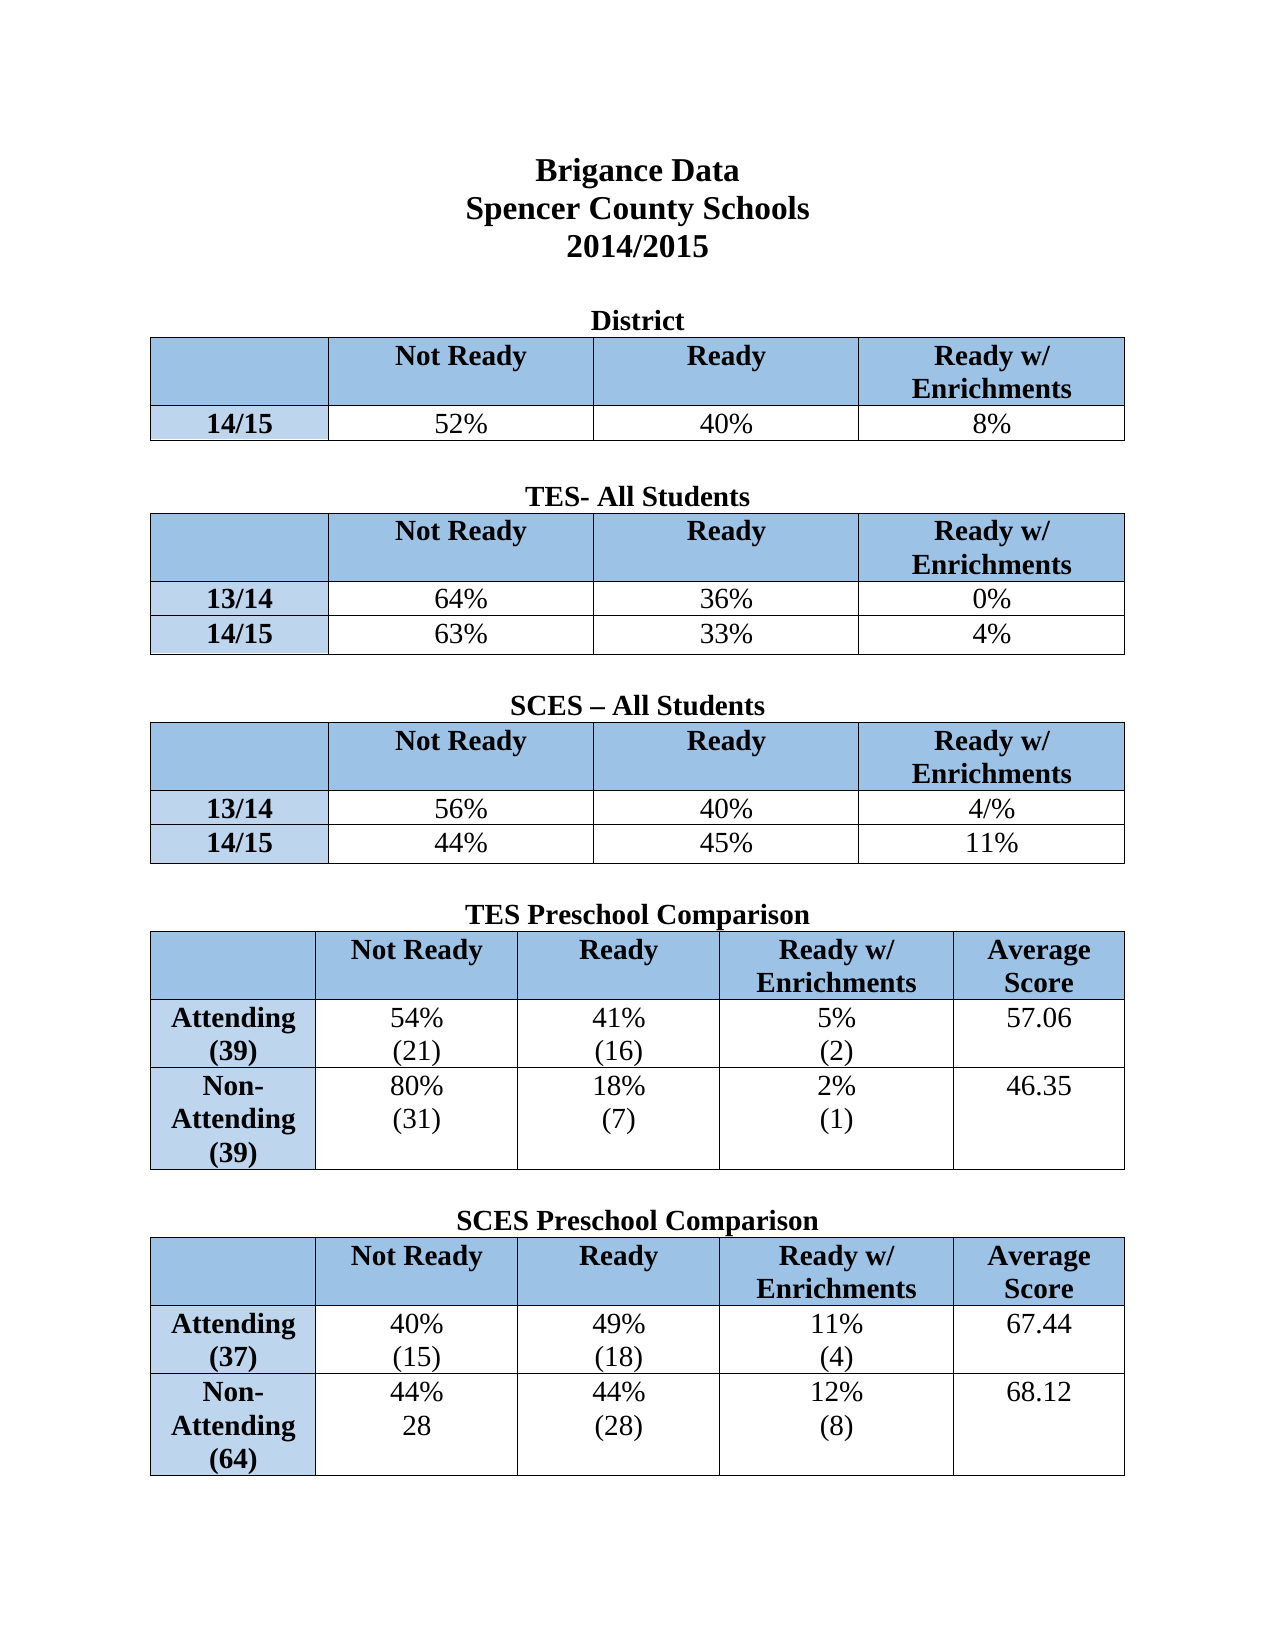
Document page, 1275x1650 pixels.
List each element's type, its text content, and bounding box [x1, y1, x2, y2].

table_header [151, 723, 328, 790]
table_cell 41% (16) [518, 1000, 719, 1067]
table_cell 68.12 [954, 1374, 1124, 1475]
table_header Ready w/ Enrichments [720, 932, 953, 999]
table_cell 46.35 [954, 1068, 1124, 1169]
table_header Not Ready [316, 1238, 517, 1305]
table_cell 4% [859, 616, 1124, 653]
text TES Preschool Comparison [150, 897, 1125, 931]
table_cell 12% (8) [720, 1374, 953, 1475]
table_header Not Ready [316, 932, 517, 999]
table_cell 57.06 [954, 1000, 1124, 1067]
table_cell 36% [594, 582, 858, 615]
table_header Ready w/ Enrichments [859, 723, 1124, 790]
table_header Ready [594, 514, 858, 581]
table_cell 13/14 [151, 791, 328, 824]
table_cell 49% (18) [518, 1306, 719, 1373]
table_cell Attending (39) [151, 1000, 315, 1067]
table_cell 40% [594, 791, 858, 824]
table_cell 52% [329, 406, 593, 439]
table_header [151, 514, 328, 581]
text Spencer County Schools [150, 188, 1125, 227]
table_cell 11% (4) [720, 1306, 953, 1373]
table_cell 8% [859, 406, 1124, 439]
text 2014/2015 [150, 227, 1125, 265]
table_header Ready [594, 338, 858, 405]
table_header Ready w/ Enrichments [720, 1238, 953, 1305]
table_cell 80% (31) [316, 1068, 517, 1169]
table_header Ready [518, 932, 719, 999]
table_cell 44% 28 [316, 1374, 517, 1475]
table_cell 44% [329, 825, 593, 863]
table_header Ready w/ Enrichments [859, 338, 1124, 405]
table_header [151, 932, 315, 999]
table_header Not Ready [329, 338, 593, 405]
table_header Ready w/ Enrichments [859, 514, 1124, 581]
table_cell Non-Attending (39) [151, 1068, 315, 1169]
table_cell 56% [329, 791, 593, 824]
table_header [151, 338, 328, 405]
table_cell 0% [859, 582, 1124, 615]
table_header Ready [594, 723, 858, 790]
table_cell 44% (28) [518, 1374, 719, 1475]
table_cell 11% [859, 825, 1124, 863]
text District [150, 303, 1125, 337]
table_cell 14/15 [151, 825, 328, 863]
table_cell 40% [594, 406, 858, 439]
table_cell 33% [594, 616, 858, 653]
table_cell 64% [329, 582, 593, 615]
table_cell 45% [594, 825, 858, 863]
table_header Average Score [954, 1238, 1124, 1305]
table_header Not Ready [329, 514, 593, 581]
table_cell 63% [329, 616, 593, 653]
table_cell 13/14 [151, 582, 328, 615]
text SCES Preschool Comparison [150, 1203, 1125, 1237]
table_cell 4/% [859, 791, 1124, 824]
text TES- All Students [150, 479, 1125, 512]
table_cell 54% (21) [316, 1000, 517, 1067]
table_header Average Score [954, 932, 1124, 999]
table_cell Attending (37) [151, 1306, 315, 1373]
table_header Ready [518, 1238, 719, 1305]
text SCES – All Students [150, 688, 1125, 722]
table_cell 67.44 [954, 1306, 1124, 1373]
table_cell 14/15 [151, 406, 328, 439]
table_cell Non-Attending (64) [151, 1374, 315, 1475]
table_cell 40% (15) [316, 1306, 517, 1373]
table_cell 5% (2) [720, 1000, 953, 1067]
text Brigance Data [150, 150, 1125, 188]
table_header [151, 1238, 315, 1305]
table_header Not Ready [329, 723, 593, 790]
table_cell 14/15 [151, 616, 328, 653]
table_cell 2% (1) [720, 1068, 953, 1169]
table_cell 18% (7) [518, 1068, 719, 1169]
